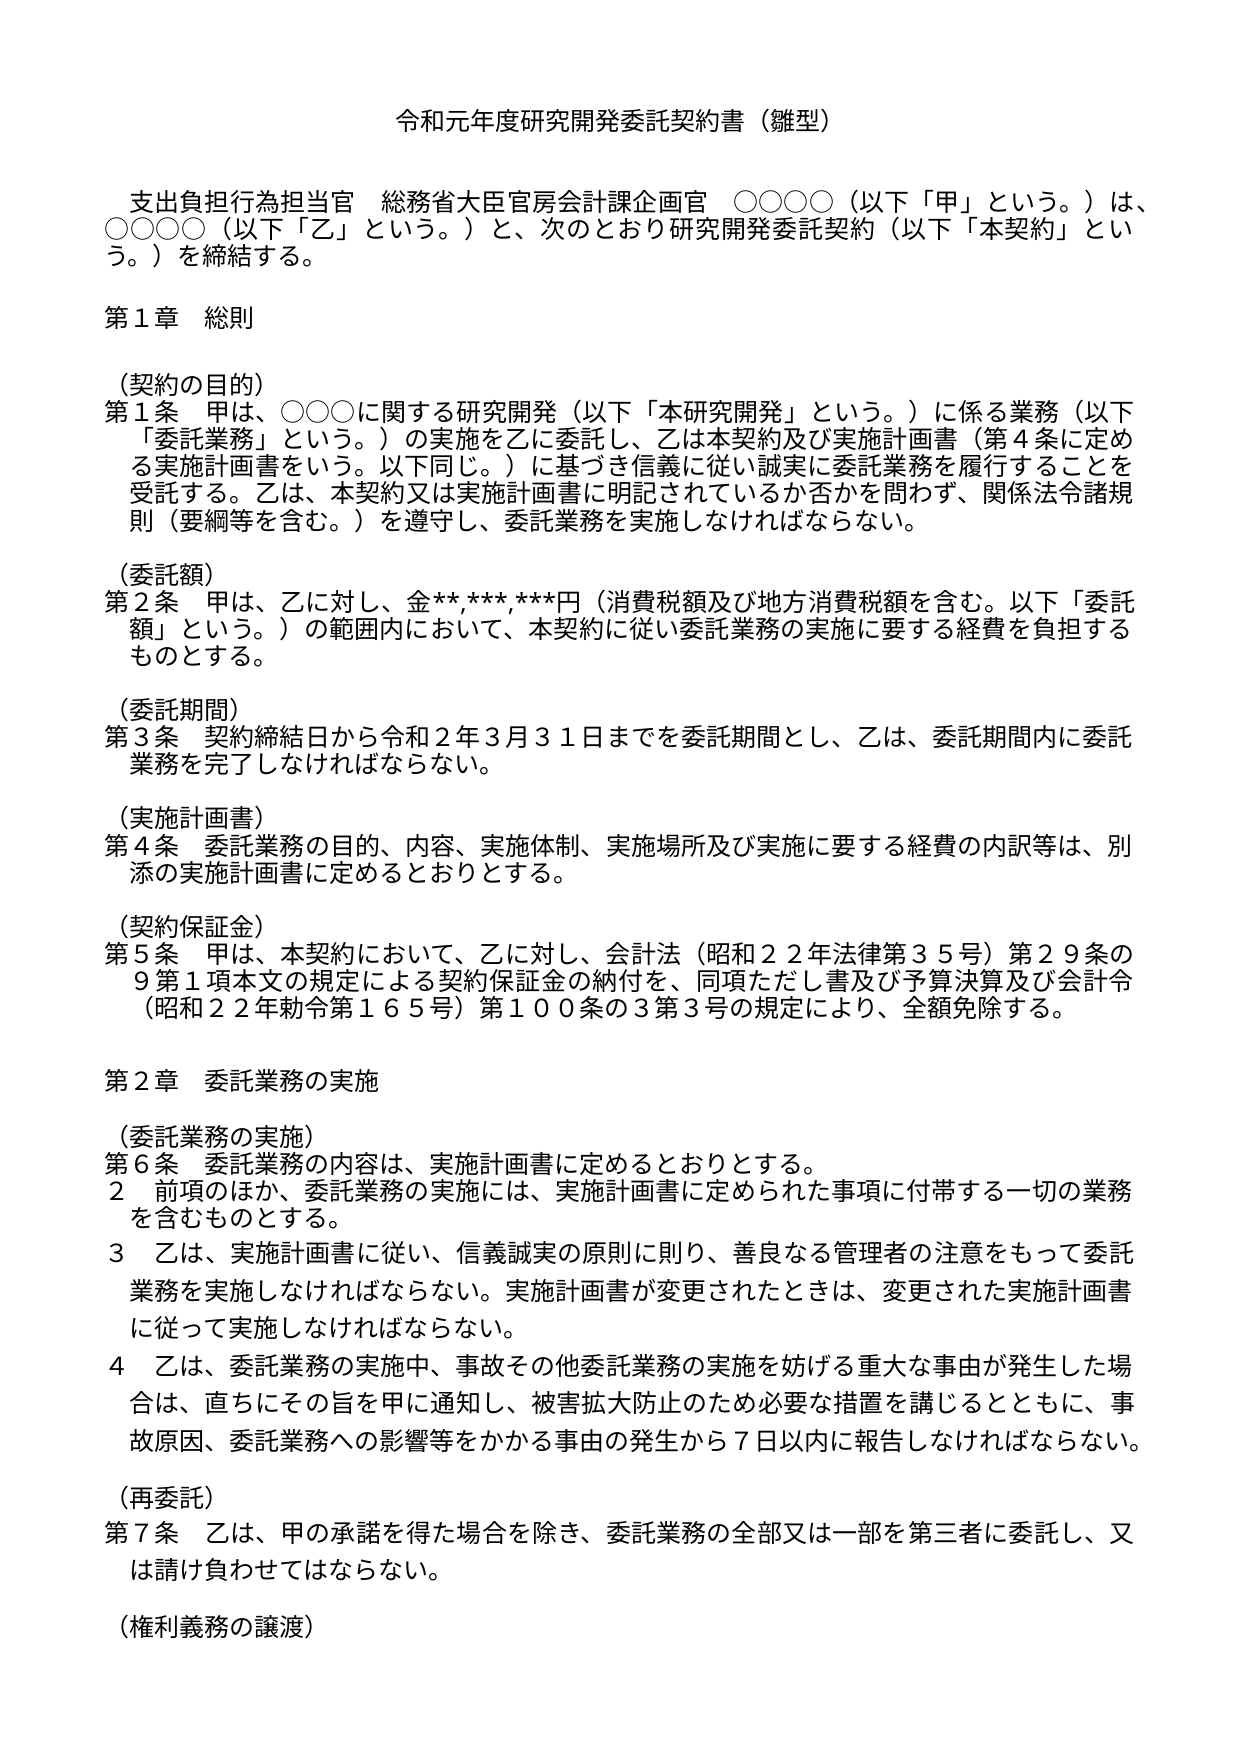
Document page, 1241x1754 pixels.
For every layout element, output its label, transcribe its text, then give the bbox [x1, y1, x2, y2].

text （委託期間） [104, 698, 1136, 725]
text （権利義務の譲渡） [104, 1614, 1136, 1642]
text 第６条 委託業務の内容は、実施計画書に定めるとおりとする。 [104, 1152, 1136, 1179]
text 第７条 乙は、甲の承諾を得た場合を除き、委託業務の全部又は一部を第三者に委託し、又は請け負わせてはならない。 [104, 1512, 1136, 1587]
text （再委託） [104, 1485, 1136, 1512]
text 第４条 委託業務の目的、内容、実施体制、実施場所及び実施に要する経費の内訳等は、別添の実施計画書に定めるとおりとする。 [104, 833, 1136, 887]
text 第２条 甲は、乙に対し、金**,***,***円（消費税額及び地方消費税額を含む。以下「委託額」という。）の範囲内において、本契約に従い委託業務の実施に要する経費を負担するものとする。 [104, 589, 1136, 671]
text （委託業務の実施） [104, 1125, 1136, 1152]
text （契約の目的） [104, 373, 1136, 400]
text ３ 乙は、実施計画書に従い、信義誠実の原則に則り、善良なる管理者の注意をもって委託業務を実施しなければならない。実施計画書が変更されたときは、変更された実施計画書に従って実施しなければならない。 [104, 1233, 1136, 1346]
text 第１条 甲は、○○○に関する研究開発（以下「本研究開発」という。）に係る業務（以下「委託業務」という。）の実施を乙に委託し、乙は本契約及び実施計画書（第４条に定める実施計画書をいう。以下同じ。）に基づき信義に従い誠実に委託業務を履行することを受託する。乙は、本契約又は実施計画書に明記されているか否かを問わず、関係法令諸規則（要綱等を含む。）を遵守し、委託業務を実施しなければならない。 [104, 400, 1136, 535]
text 令和元年度研究開発委託契約書（雛型） [104, 108, 1136, 135]
text ２ 前項のほか、委託業務の実施には、実施計画書に定められた事項に付帯する一切の業務を含むものとする。 [104, 1179, 1136, 1233]
text 第２章 委託業務の実施 [104, 1060, 1136, 1098]
text （委託額） [104, 562, 1136, 589]
text 第３条 契約締結日から令和２年３月３１日までを委託期間とし、乙は、委託期間内に委託業務を完了しなければならない。 [104, 725, 1136, 779]
text ４ 乙は、委託業務の実施中、事故その他委託業務の実施を妨げる重大な事由が発生した場合は、直ちにその旨を甲に通知し、被害拡大防止のため必要な措置を講じるとともに、事故原因、委託業務への影響等をかかる事由の発生から７日以内に報告しなければならない。 [104, 1346, 1136, 1458]
text （実施計画書） [104, 806, 1136, 833]
text 支出負担行為担当官 総務省大臣官房会計課企画官 ○○○○（以下「甲」という。）は、○○○○（以下「乙」という。）と、次のとおり研究開発委託契約（以下「本契約」という。）を締結する。 [104, 189, 1136, 271]
text 第１章 総則 [104, 298, 1136, 335]
text （契約保証金） [104, 914, 1136, 942]
text 第５条 甲は、本契約において、乙に対し、会計法（昭和２２年法律第３５号）第２９条の９第１項本文の規定による契約保証金の納付を、同項ただし書及び予算決算及び会計令（昭和２２年勅令第１６５号）第１００条の３第３号の規定により、全額免除する。 [104, 942, 1136, 1023]
